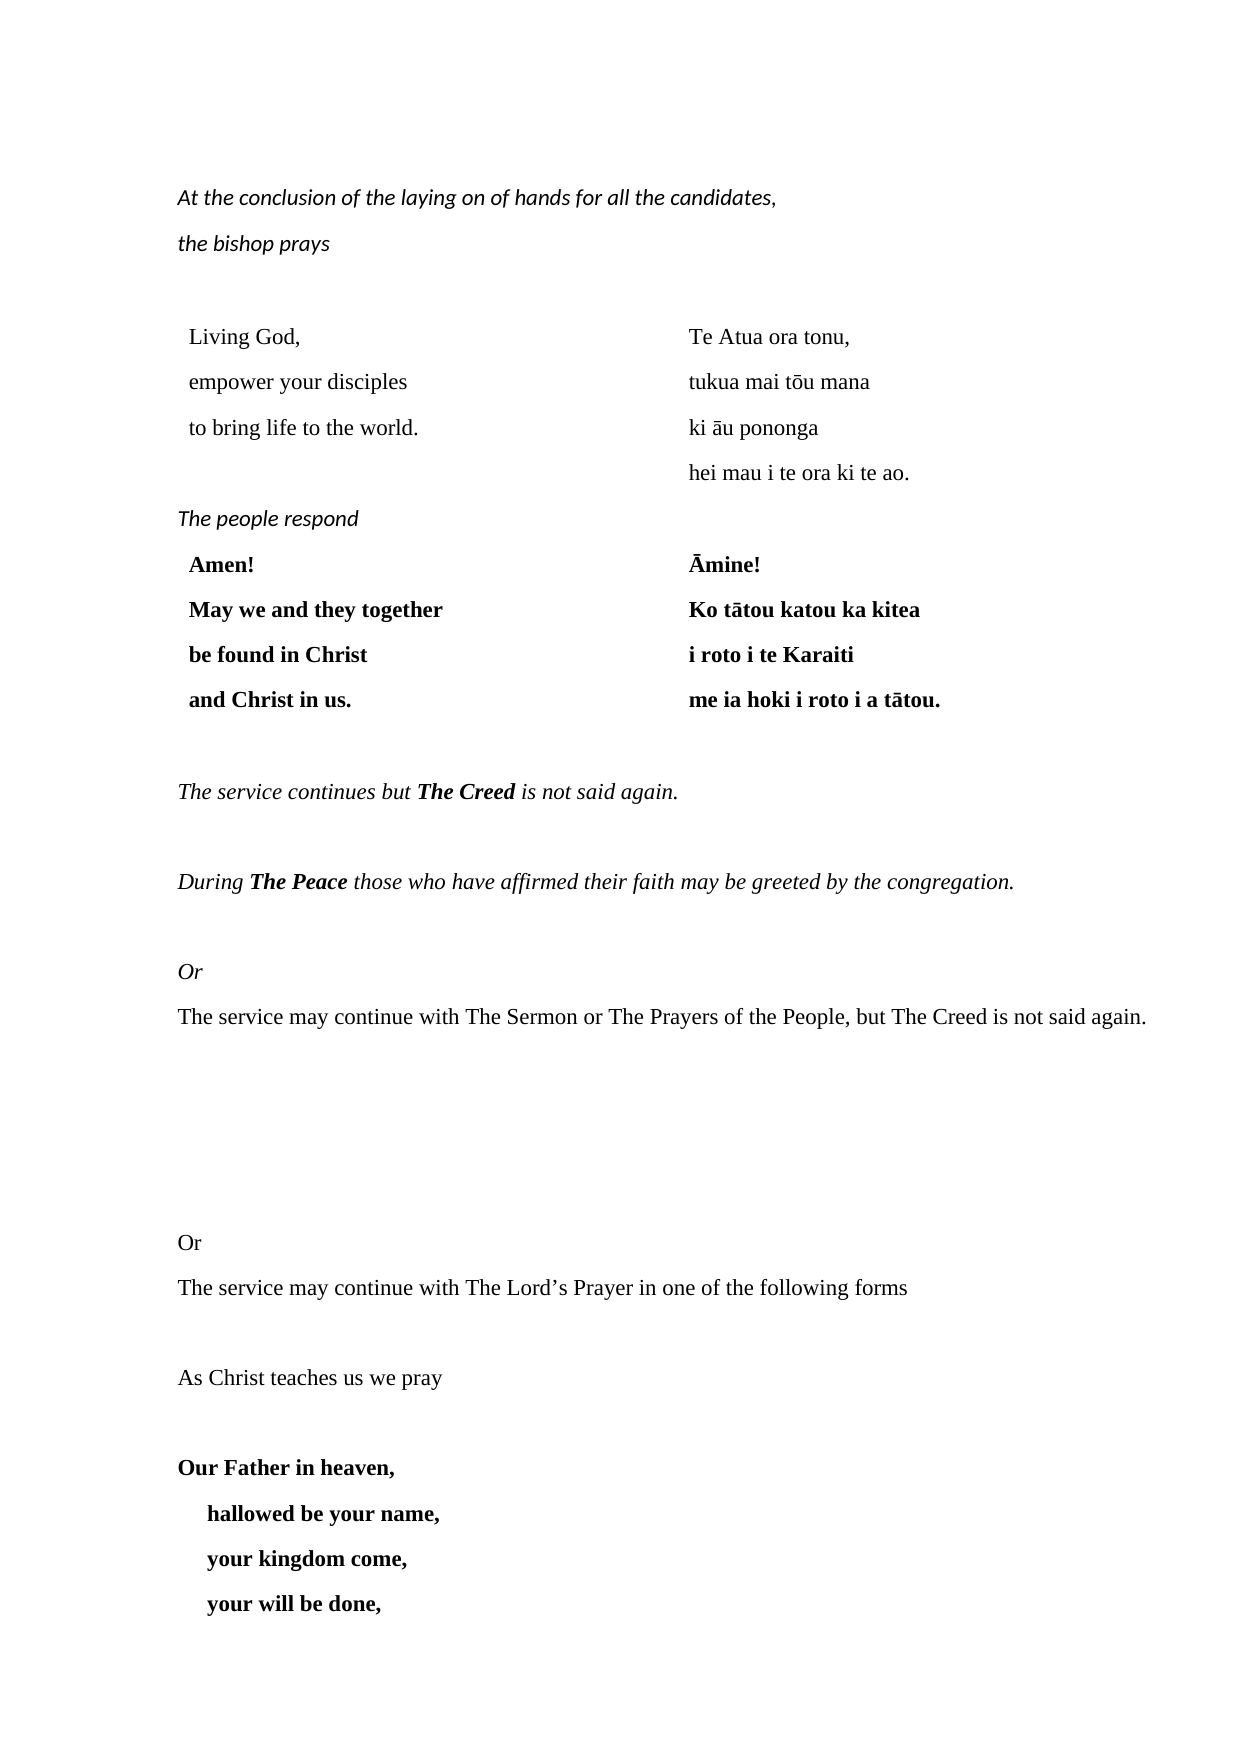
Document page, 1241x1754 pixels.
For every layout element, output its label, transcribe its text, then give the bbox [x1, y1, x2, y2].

text hallowed be your name, [177, 1499, 1152, 1526]
table_header Amen! May we and they together be found in Christ and Christ in us. [177, 551, 677, 731]
text your will be done, [177, 1590, 1152, 1616]
text Or [177, 958, 1152, 985]
text The service may continue with The Sermon or The Prayers of the People, but The Creed is not said again. [177, 1003, 1152, 1030]
table_header Āmine! Ko tātou katou ka kitea i roto i te Karaiti me ia hoki i roto i a tātou. [677, 551, 1175, 731]
text The service may continue with The Lord’s Prayer in one of the following forms [177, 1274, 1152, 1300]
text At the conclusion of the laying on of hands for all the candidates, [177, 183, 1152, 211]
text The service continues but The Creed is not said again. [177, 778, 1152, 804]
text Our Father in heaven, [177, 1454, 1152, 1481]
table_header Living God, empower your disciples to bring life to the world. [177, 323, 677, 504]
text During The Peace those who have affirmed their faith may be greeted by the congregation. [177, 868, 1152, 894]
text the bishop prays [177, 229, 1152, 258]
text Or [177, 1229, 1152, 1255]
text As Christ teaches us we pray [177, 1364, 1152, 1391]
text The people respond [177, 504, 1152, 532]
table_header Te Atua ora tonu, tukua mai tōu mana ki āu pononga hei mau i te ora ki te ao. [677, 323, 1175, 504]
text your kingdom come, [177, 1545, 1152, 1571]
